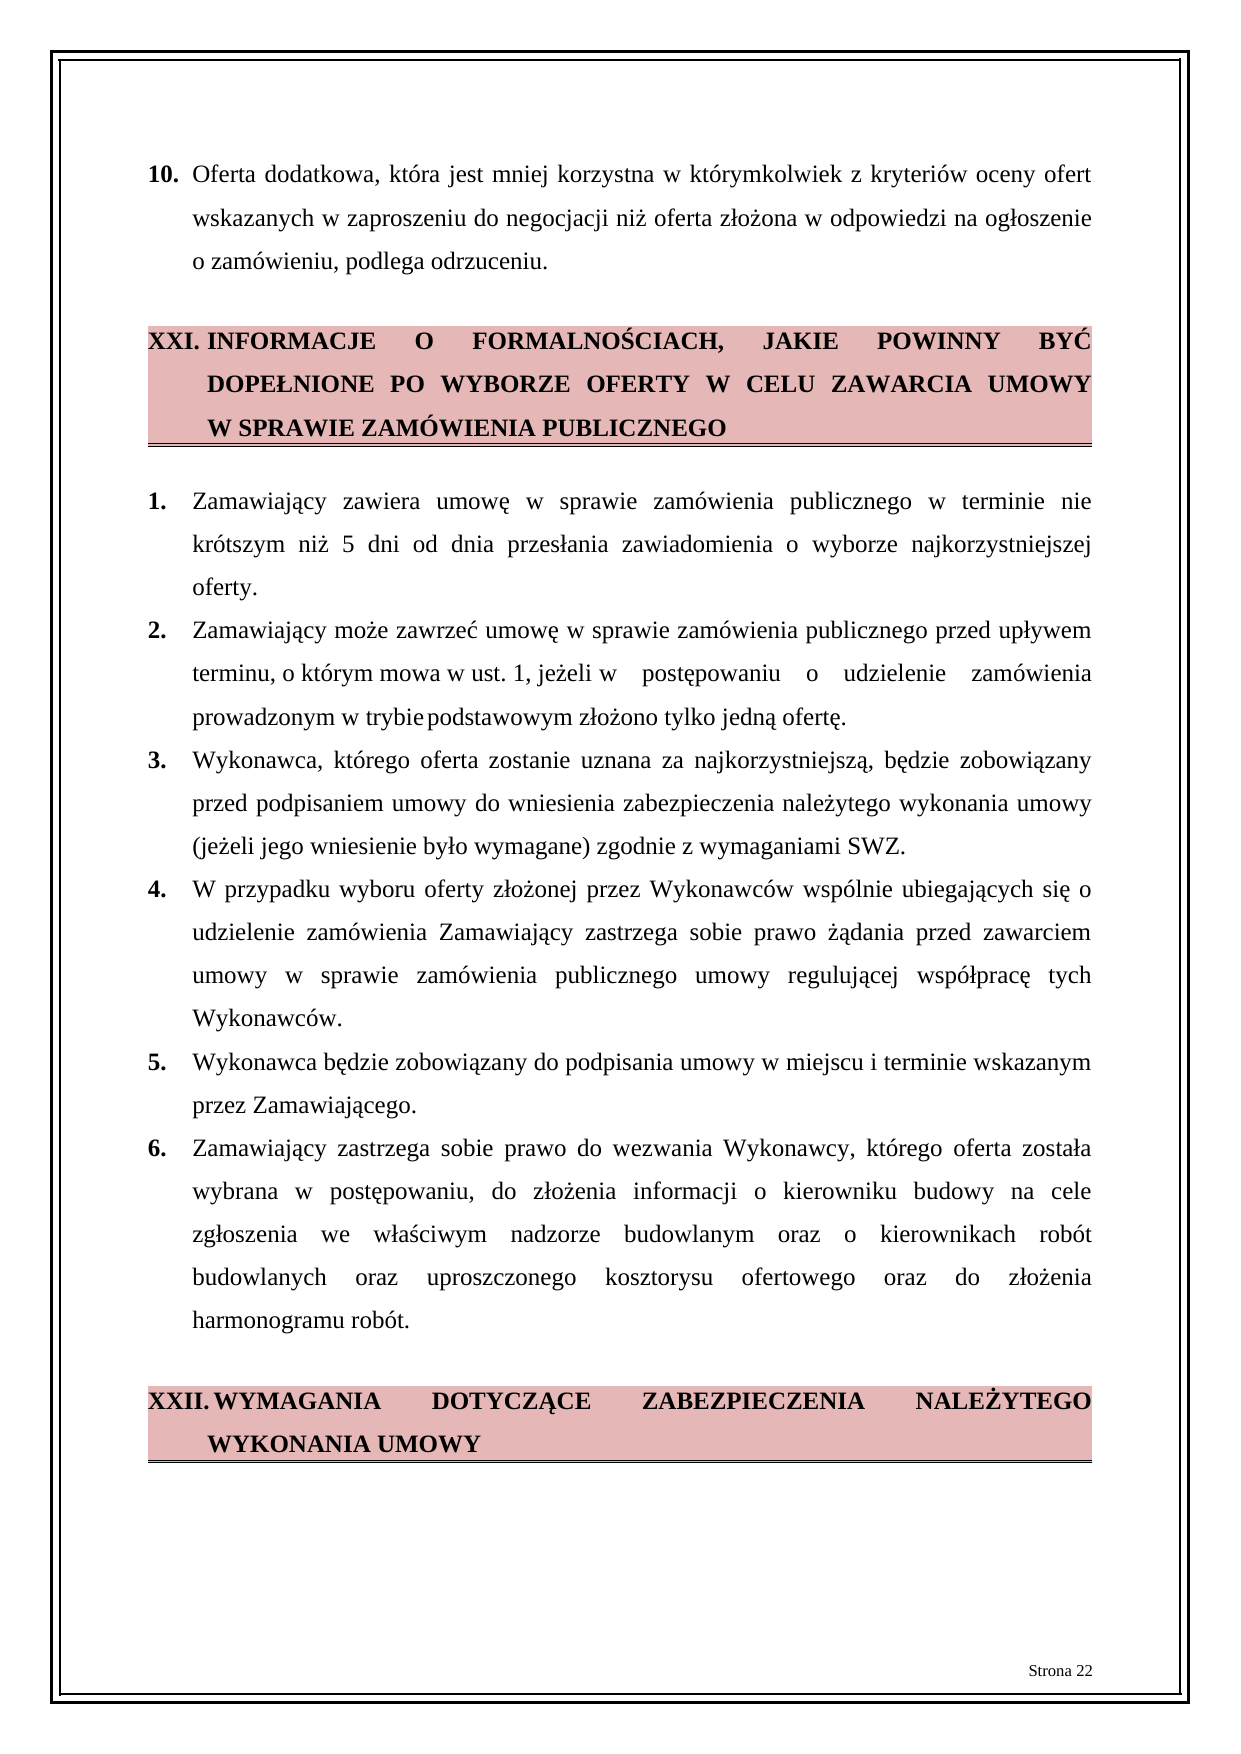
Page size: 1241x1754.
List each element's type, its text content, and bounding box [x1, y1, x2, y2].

text 2. Zamawiający może zawrzeć umowę w sprawie zamówienia publicznego przed upływem terminu, o którym mowa w ust. 1, jeżeli w postępowaniu o udzielenie zamówienia prowadzonym w trybie podstawowym złożono tylko jedną ofertę. [148, 615, 1092, 730]
text 10. Oferta dodatkowa, która jest mniej korzystna w którymkolwiek z kryteriów oceny ofert wskazanych w zaproszeniu do negocjacji niż oferta złożona w odpowiedzi na ogłoszenie o zamówieniu, podlega odrzuceniu. [148, 159, 1092, 274]
text XXI. INFORMACJE O FORMALNOŚCIACH, JAKIE POWINNY BYĆ DOPEŁNIONE PO WYBORZE OFERTY W CELU ZAWARCIA UMOWY W SPRAWIE ZAMÓWIENIA PUBLICZNEGO [148, 326, 1092, 443]
text 5. Wykonawca będzie zobowiązany do podpisania umowy w miejscu i terminie wskazanym przez Zamawiającego. [148, 1047, 1092, 1118]
text 4. W przypadku wyboru oferty złożonej przez Wykonawców wspólnie ubiegających się o udzielenie zamówienia Zamawiający zastrzega sobie prawo żądania przed zawarciem umowy w sprawie zamówienia publicznego umowy regulującej współpracę tych Wykonawców. [148, 874, 1092, 1032]
text 1. Zamawiający zawiera umowę w sprawie zamówienia publicznego w terminie nie krótszym niż 5 dni od dnia przesłania zawiadomienia o wyborze najkorzystniejszej oferty. [148, 486, 1092, 601]
text 6. Zamawiający zastrzega sobie prawo do wezwania Wykonawcy, którego oferta została wybrana w postępowaniu, do złożenia informacji o kierowniku budowy na cele zgłoszenia we właściwym nadzorze budowlanym oraz o kierownikach robót budowlanych oraz uproszczonego kosztorysu ofertowego oraz do złożenia harmonogramu robót. [148, 1133, 1092, 1334]
text XXII. WYMAGANIA DOTYCZĄCE ZABEZPIECZENIA NALEŻYTEGO WYKONANIA UMOWY [148, 1386, 1092, 1460]
text 3. Wykonawca, którego oferta zostanie uznana za najkorzystniejszą, będzie zobowiązany przed podpisaniem umowy do wniesienia zabezpieczenia należytego wykonania umowy (jeżeli jego wniesienie było wymagane) zgodnie z wymaganiami SWZ. [148, 745, 1092, 860]
